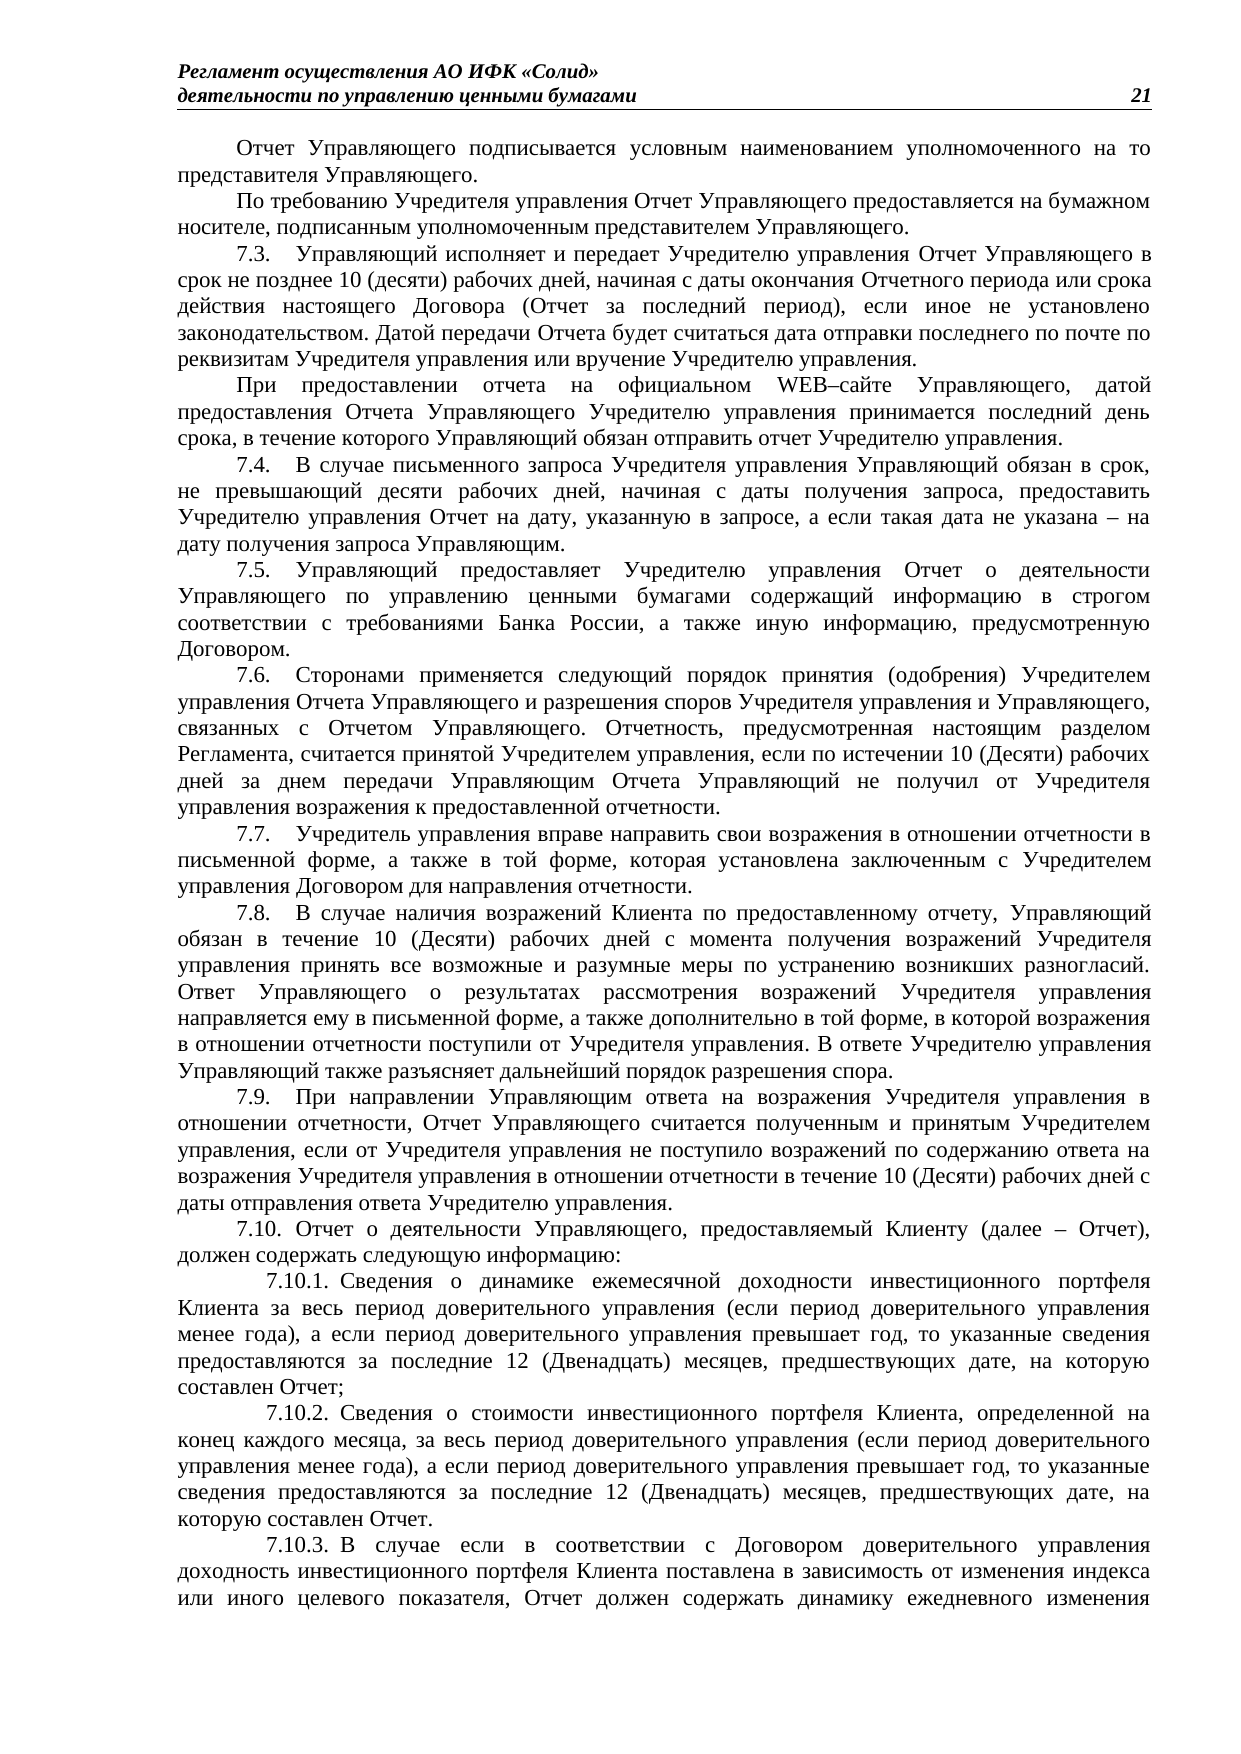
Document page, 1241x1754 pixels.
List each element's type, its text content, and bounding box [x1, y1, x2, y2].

list При направлении Управляющим ответа на возражения Учредителя управления в отношении отчетности, Отчет Управляющего считается полученным и принятым Учредителем управления, если от Учредителя управления не поступило возражений по содержанию ответа на возражения Учредителя управления в отношении отчетности в течение 10 (Десяти) рабочих дней с даты отправления ответа Учредителю управления. [177, 1083, 1152, 1215]
text При предоставлении отчета на официальном WEB–сайте Управляющего, датой предоставления Отчета Управляющего Учредителю управления принимается последний день срока, в течение которого Управляющий обязан отправить отчет Учредителю управления. [177, 372, 1152, 451]
list Управляющий исполняет и передает Учредителю управления Отчет Управляющего в срок не позднее 10 (десяти) рабочих дней, начиная с даты окончания Отчетного периода или срока действия настоящего Договора (Отчет за последний период), если иное не установлено законодательством. Датой передачи Отчета будет считаться дата отправки последнего по почте по реквизитам Учредителя управления или вручение Учредителю управления. [177, 240, 1152, 372]
list Сведения о стоимости инвестиционного портфеля Клиента, определенной на конец каждого месяца, за весь период доверительного управления (если период доверительного управления менее года), а если период доверительного управления превышает год, то указанные сведения предоставляются за последние 12 (Двенадцать) месяцев, предшествующих дате, на которую составлен Отчет. [177, 1399, 1152, 1531]
text Отчет Управляющего подписывается условным наименованием уполномоченного на то представителя Управляющего. [177, 134, 1152, 187]
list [177, 1531, 1152, 1610]
list В случае наличия возражений Клиента по предоставленному отчету, Управляющий обязан в течение 10 (Десяти) рабочих дней с момента получения возражений Учредителя управления принять все возможные и разумные меры по устранению возникших разногласий. Ответ Управляющего о результатах рассмотрения возражений Учредителя управления направляется ему в письменной форме, а также дополнительно в той форме, в которой возражения в отношении отчетности поступили от Учредителя управления. В ответе Учредителю управления Управляющий также разъясняет дальнейший порядок разрешения спора. [177, 899, 1152, 1083]
text По требованию Учредителя управления Отчет Управляющего предоставляется на бумажном носителе, подписанным уполномоченным представителем Управляющего. [177, 187, 1152, 240]
list В случае письменного запроса Учредителя управления Управляющий обязан в срок, не превышающий десяти рабочих дней, начиная с даты получения запроса, предоставить Учредителю управления Отчет на дату, указанную в запросе, а если такая дата не указана – на дату получения запроса Управляющим. [177, 451, 1152, 556]
list Отчет о деятельности Управляющего, предоставляемый Клиенту (далее – Отчет), должен содержать следующую информацию: [177, 1215, 1152, 1268]
list Управляющий предоставляет Учредителю управления Отчет о деятельности Управляющего по управлению ценными бумагами содержащий информацию в строгом соответствии с требованиями Банка России, а также иную информацию, предусмотренную Договором. [177, 556, 1152, 661]
list Сторонами применяется следующий порядок принятия (одобрения) Учредителем управления Отчета Управляющего и разрешения споров Учредителя управления и Управляющего, связанных с Отчетом Управляющего. Отчетность, предусмотренная настоящим разделом Регламента, считается принятой Учредителем управления, если по истечении 10 (Десяти) рабочих дней за днем передачи Управляющим Отчета Управляющий не получил от Учредителя управления возражения к предоставленной отчетности. [177, 661, 1152, 819]
list Сведения о динамике ежемесячной доходности инвестиционного портфеля Клиента за весь период доверительного управления (если период доверительного управления менее года), а если период доверительного управления превышает год, то указанные сведения предоставляются за последние 12 (Двенадцать) месяцев, предшествующих дате, на которую составлен Отчет; [177, 1268, 1152, 1399]
list Учредитель управления вправе направить свои возражения в отношении отчетности в письменной форме, а также в той форме, которая установлена заключенным с Учредителем управления Договором для направления отчетности. [177, 819, 1152, 899]
